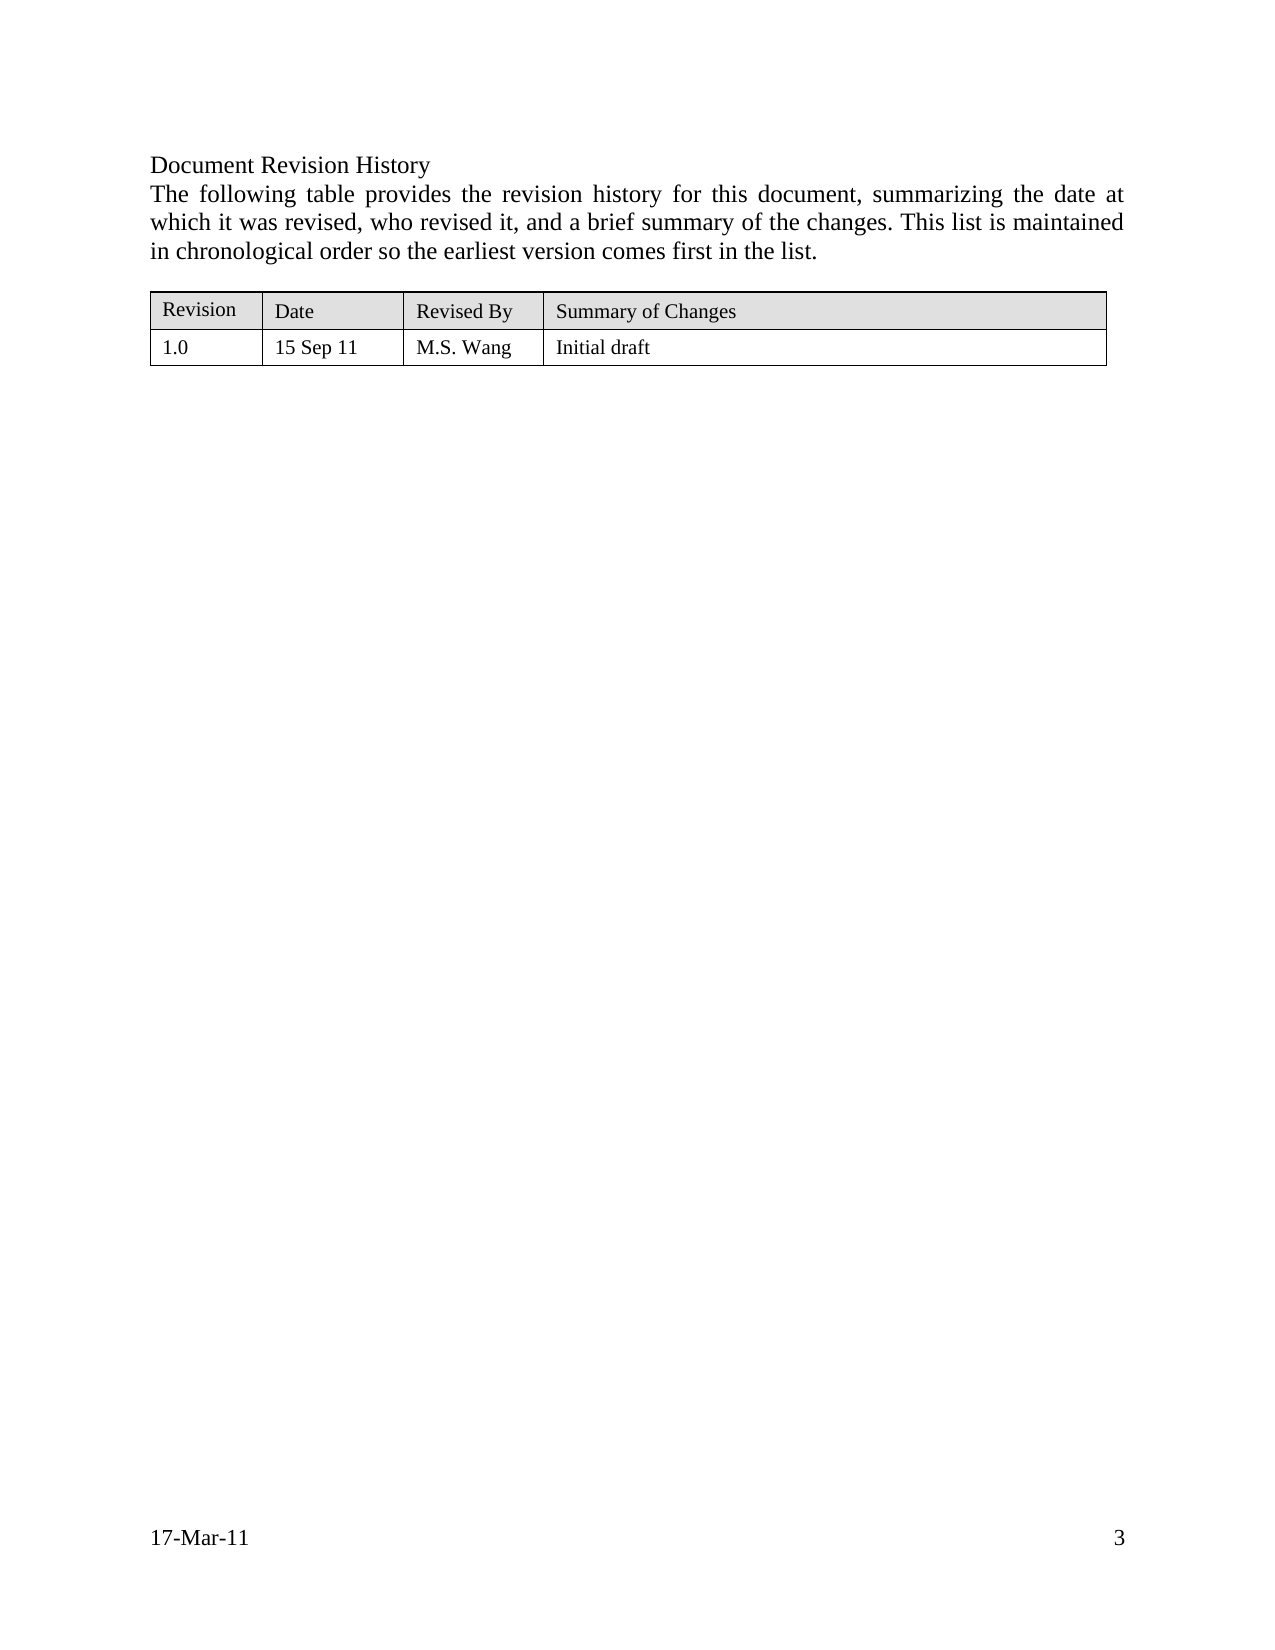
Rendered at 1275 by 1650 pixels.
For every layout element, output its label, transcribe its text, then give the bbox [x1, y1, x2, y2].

table_header Date [263, 293, 403, 329]
table_header Revised By [404, 293, 543, 329]
table_cell 1.0 [151, 330, 262, 364]
table_header Revision [151, 293, 262, 329]
table_header Summary of Changes [544, 293, 1106, 329]
table_cell Initial draft [544, 330, 1106, 364]
table_cell M.S. Wang [404, 330, 543, 364]
text The following table provides the revision history for this document, summarizing the date at which it was revised, who revised it, and a brief summary of the changes. This list is maintained in chronological order so the earliest version comes first in the list. [150, 179, 1125, 265]
text Document Revision History [150, 150, 1125, 179]
table_cell 15 Sep 11 [263, 330, 403, 364]
